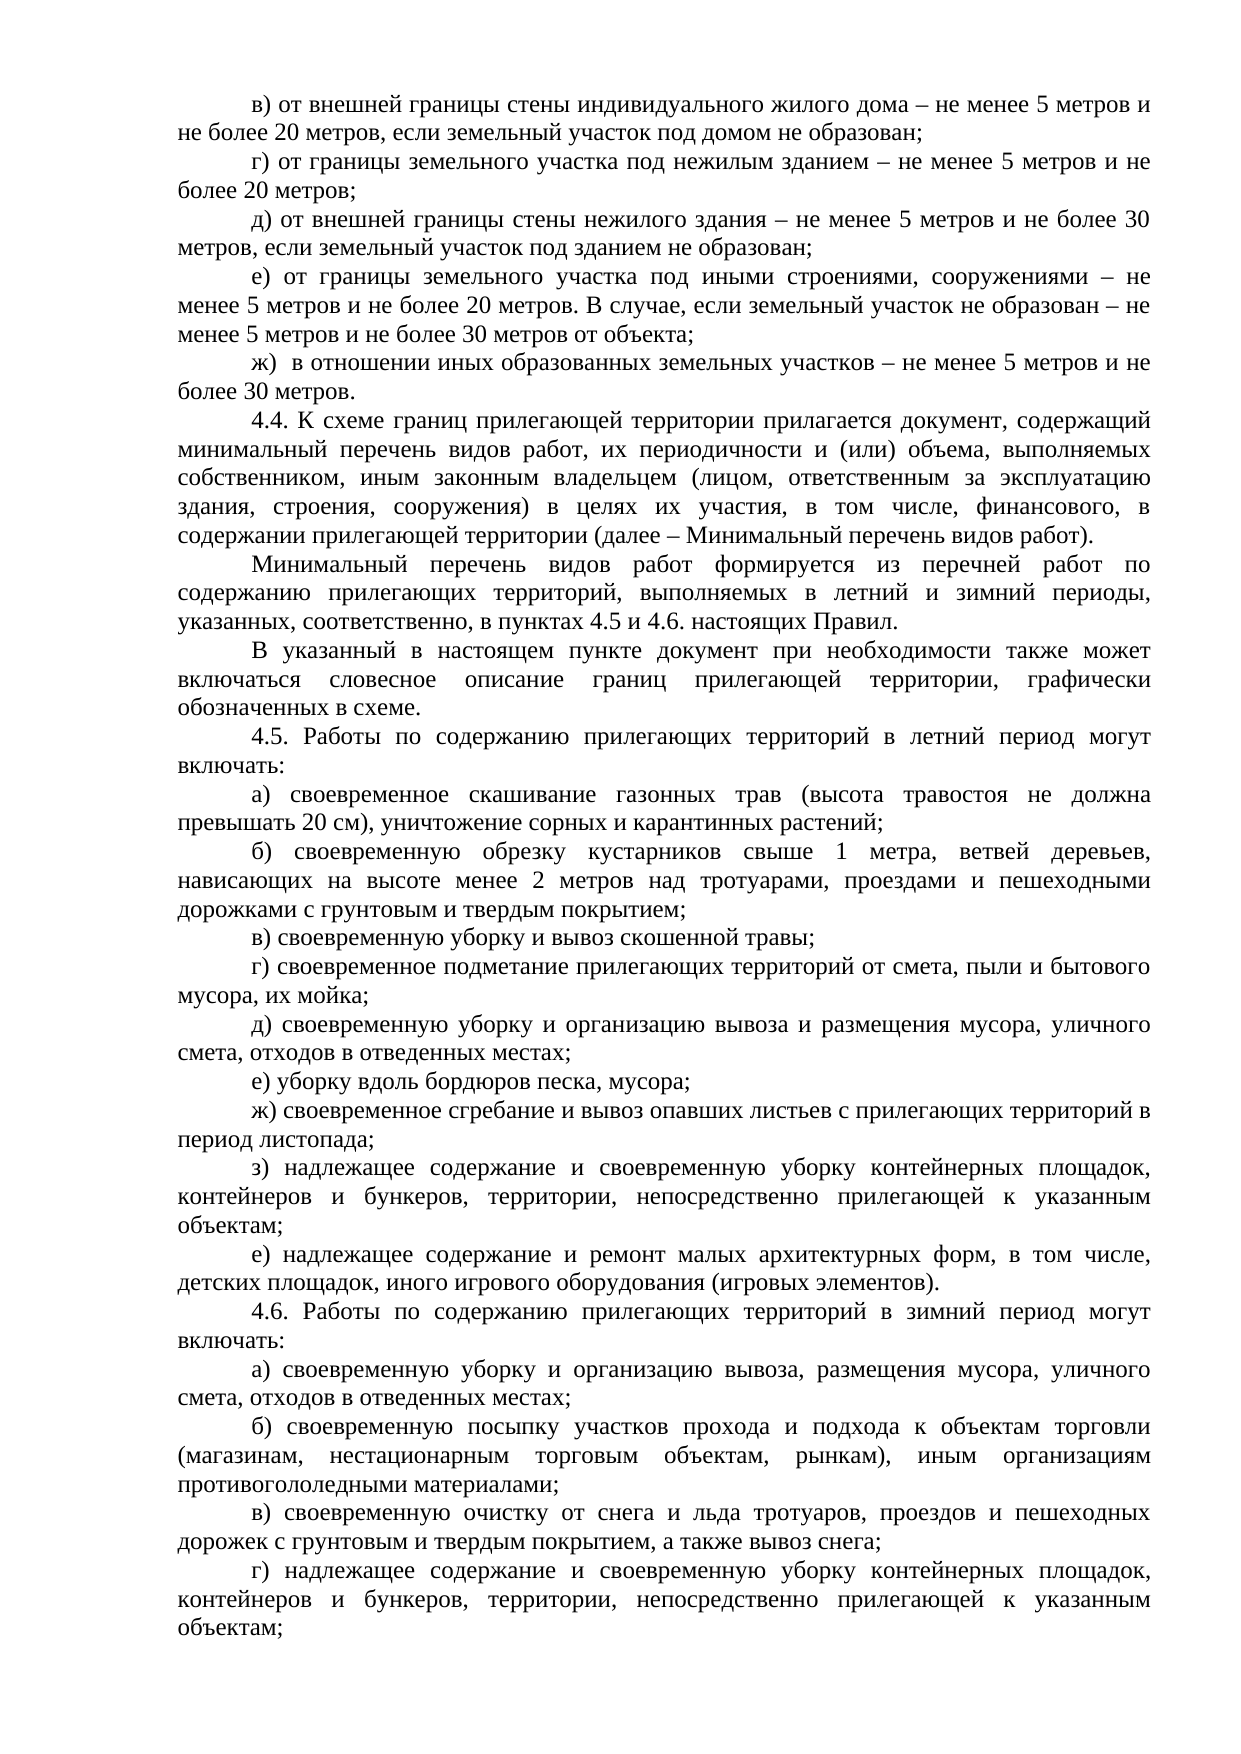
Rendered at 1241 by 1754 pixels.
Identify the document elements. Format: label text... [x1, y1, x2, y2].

text 4.5. Работы по содержанию прилегающих территорий в летний период могут включать: [177, 721, 1152, 779]
text б) своевременную посыпку участков прохода и подхода к объектам торговли (магазинам, нестационарным торговым объектам, рынкам), иным организациям противогололедными материалами; [177, 1411, 1152, 1497]
text е) от границы земельного участка под иными строениями, сооружениями – не менее 5 метров и не более 20 метров. В случае, если земельный участок не образован – не менее 5 метров и не более 30 метров от объекта; [177, 261, 1152, 347]
text е) уборку вдоль бордюров песка, мусора; [177, 1066, 1152, 1095]
text д) своевременную уборку и организацию вывоза и размещения мусора, уличного смета, отходов в отведенных местах; [177, 1009, 1152, 1066]
text г) своевременное подметание прилегающих территорий от смета, пыли и бытового мусора, их мойка; [177, 951, 1152, 1009]
text е) надлежащее содержание и ремонт малых архитектурных форм, в том числе, детских площадок, иного игрового оборудования (игровых элементов). [177, 1239, 1152, 1296]
text 4.4. К схеме границ прилегающей территории прилагается документ, содержащий минимальный перечень видов работ, их периодичности и (или) объема, выполняемых собственником, иным законным владельцем (лицом, ответственным за эксплуатацию здания, строения, сооружения) в целях их участия, в том числе, финансового, в содержании прилегающей территории (далее – Минимальный перечень видов работ). [177, 405, 1152, 549]
text а) своевременное скашивание газонных трав (высота травостоя не должна превышать 20 см), уничтожение сорных и карантинных растений; [177, 779, 1152, 836]
text ж) своевременное сгребание и вывоз опавших листьев с прилегающих территорий в период листопада; [177, 1095, 1152, 1152]
text г) надлежащее содержание и своевременную уборку контейнерных площадок, контейнеров и бункеров, территории, непосредственно прилегающей к указанным объектам; [177, 1555, 1152, 1641]
text д) от внешней границы стены нежилого здания – не менее 5 метров и не более 30 метров, если земельный участок под зданием не образован; [177, 204, 1152, 261]
text в) своевременную уборку и вывоз скошенной травы; [177, 922, 1152, 951]
text в) своевременную очистку от снега и льда тротуаров, проездов и пешеходных дорожек с грунтовым и твердым покрытием, а также вывоз снега; [177, 1497, 1152, 1555]
text В указанный в настоящем пункте документ при необходимости также может включаться словесное описание границ прилегающей территории, графически обозначенных в схеме. [177, 635, 1152, 721]
text з) надлежащее содержание и своевременную уборку контейнерных площадок, контейнеров и бункеров, территории, непосредственно прилегающей к указанным объектам; [177, 1152, 1152, 1239]
text 4.6. Работы по содержанию прилегающих территорий в зимний период могут включать: [177, 1296, 1152, 1354]
text ж) в отношении иных образованных земельных участков – не менее 5 метров и не более 30 метров. [177, 347, 1152, 405]
text в) от внешней границы стены индивидуального жилого дома – не менее 5 метров и не более 20 метров, если земельный участок под домом не образован; [177, 89, 1152, 146]
text г) от границы земельного участка под нежилым зданием – не менее 5 метров и не более 20 метров; [177, 146, 1152, 204]
text б) своевременную обрезку кустарников свыше 1 метра, ветвей деревьев, нависающих на высоте менее 2 метров над тротуарами, проездами и пешеходными дорожками с грунтовым и твердым покрытием; [177, 836, 1152, 922]
text а) своевременную уборку и организацию вывоза, размещения мусора, уличного смета, отходов в отведенных местах; [177, 1354, 1152, 1411]
text Минимальный перечень видов работ формируется из перечней работ по содержанию прилегающих территорий, выполняемых в летний и зимний периоды, указанных, соответственно, в пунктах 4.5 и 4.6. настоящих Правил. [177, 549, 1152, 635]
